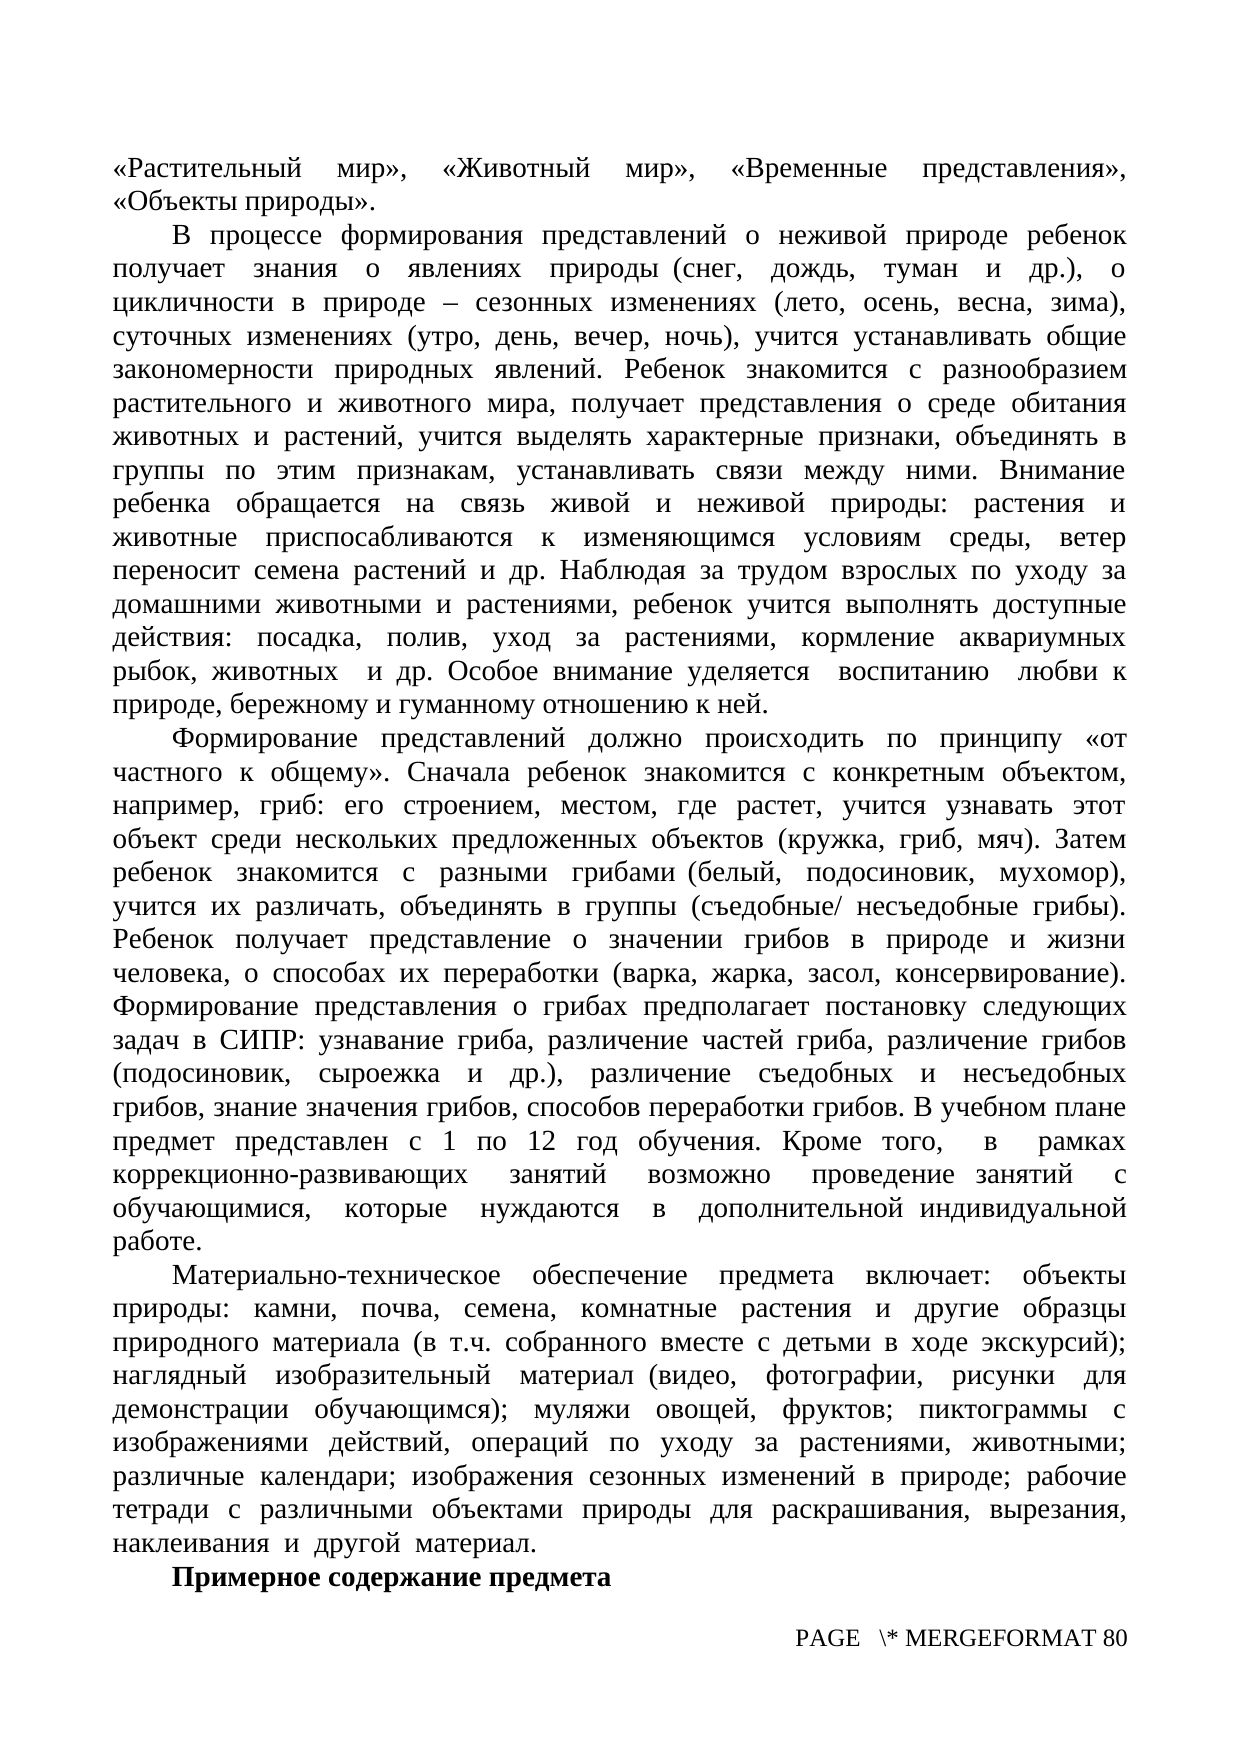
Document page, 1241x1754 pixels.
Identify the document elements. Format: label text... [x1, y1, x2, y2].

text Формирование представлений должно происходить по принципу «от частного к общему». Сначала ребенок знакомится с конкретным объектом, например, гриб: его строением, местом, где растет, учится узнавать этот объект среди нескольких предложенных объектов (кружка, гриб, мяч). Затем ребенок знакомится с разными грибами (белый, подосиновик, мухомор), учится их различать, объединять в группы (съедобные/ несъедобные грибы). Ребенок получает представление о значении грибов в природе и жизни человека, о способах их переработки (варка, жарка, засол, консервирование). Формирование представления о грибах предполагает постановку следующих задач в СИПР: узнавание гриба, различение частей гриба, различение грибов (подосиновик, сыроежка и др.), различение съедобных и несъедобных грибов, знание значения грибов, способов переработки грибов. В учебном плане предмет представлен с 1 по 12 год обучения. Кроме того, в рамках коррекционно-развивающих занятий возможно проведение занятий с обучающимися, которые нуждаются в дополнительной индивидуальной работе. [112, 720, 1128, 1257]
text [112, 150, 1128, 217]
text Примерное содержание предмета [112, 1559, 1128, 1592]
text Материально-техническое обеспечение предмета включает: объекты природы: камни, почва, семена, комнатные растения и другие образцы природного материала (в т.ч. собранного вместе с детьми в ходе экскурсий); наглядный изобразительный материал (видео, фотографии, рисунки для демонстрации обучающимся); муляжи овощей, фруктов; пиктограммы с изображениями действий, операций по уходу за растениями, животными; различные календари; изображения сезонных изменений в природе; рабочие тетради с различными объектами природы для раскрашивания, вырезания, наклеивания и другой материал. [112, 1257, 1128, 1559]
text В процессе формирования представлений о неживой природе ребенок получает знания о явлениях природы (снег, дождь, туман и др.), о цикличности в природе – сезонных изменениях (лето, осень, весна, зима), суточных изменениях (утро, день, вечер, ночь), учится устанавливать общие закономерности природных явлений. Ребенок знакомится с разнообразием растительного и животного мира, получает представления о среде обитания животных и растений, учится выделять характерные признаки, объединять в группы по этим признакам, устанавливать связи между ними. Внимание ребенка обращается на связь живой и неживой природы: растения и животные приспосабливаются к изменяющимся условиям среды, ветер переносит семена растений и др. Наблюдая за трудом взрослых по уходу за домашними животными и растениями, ребенок учится выполнять доступные действия: посадка, полив, уход за растениями, кормление аквариумных рыбок, животных и др. Особое внимание уделяется воспитанию любви к природе, бережному и гуманному отношению к ней. [112, 217, 1128, 720]
